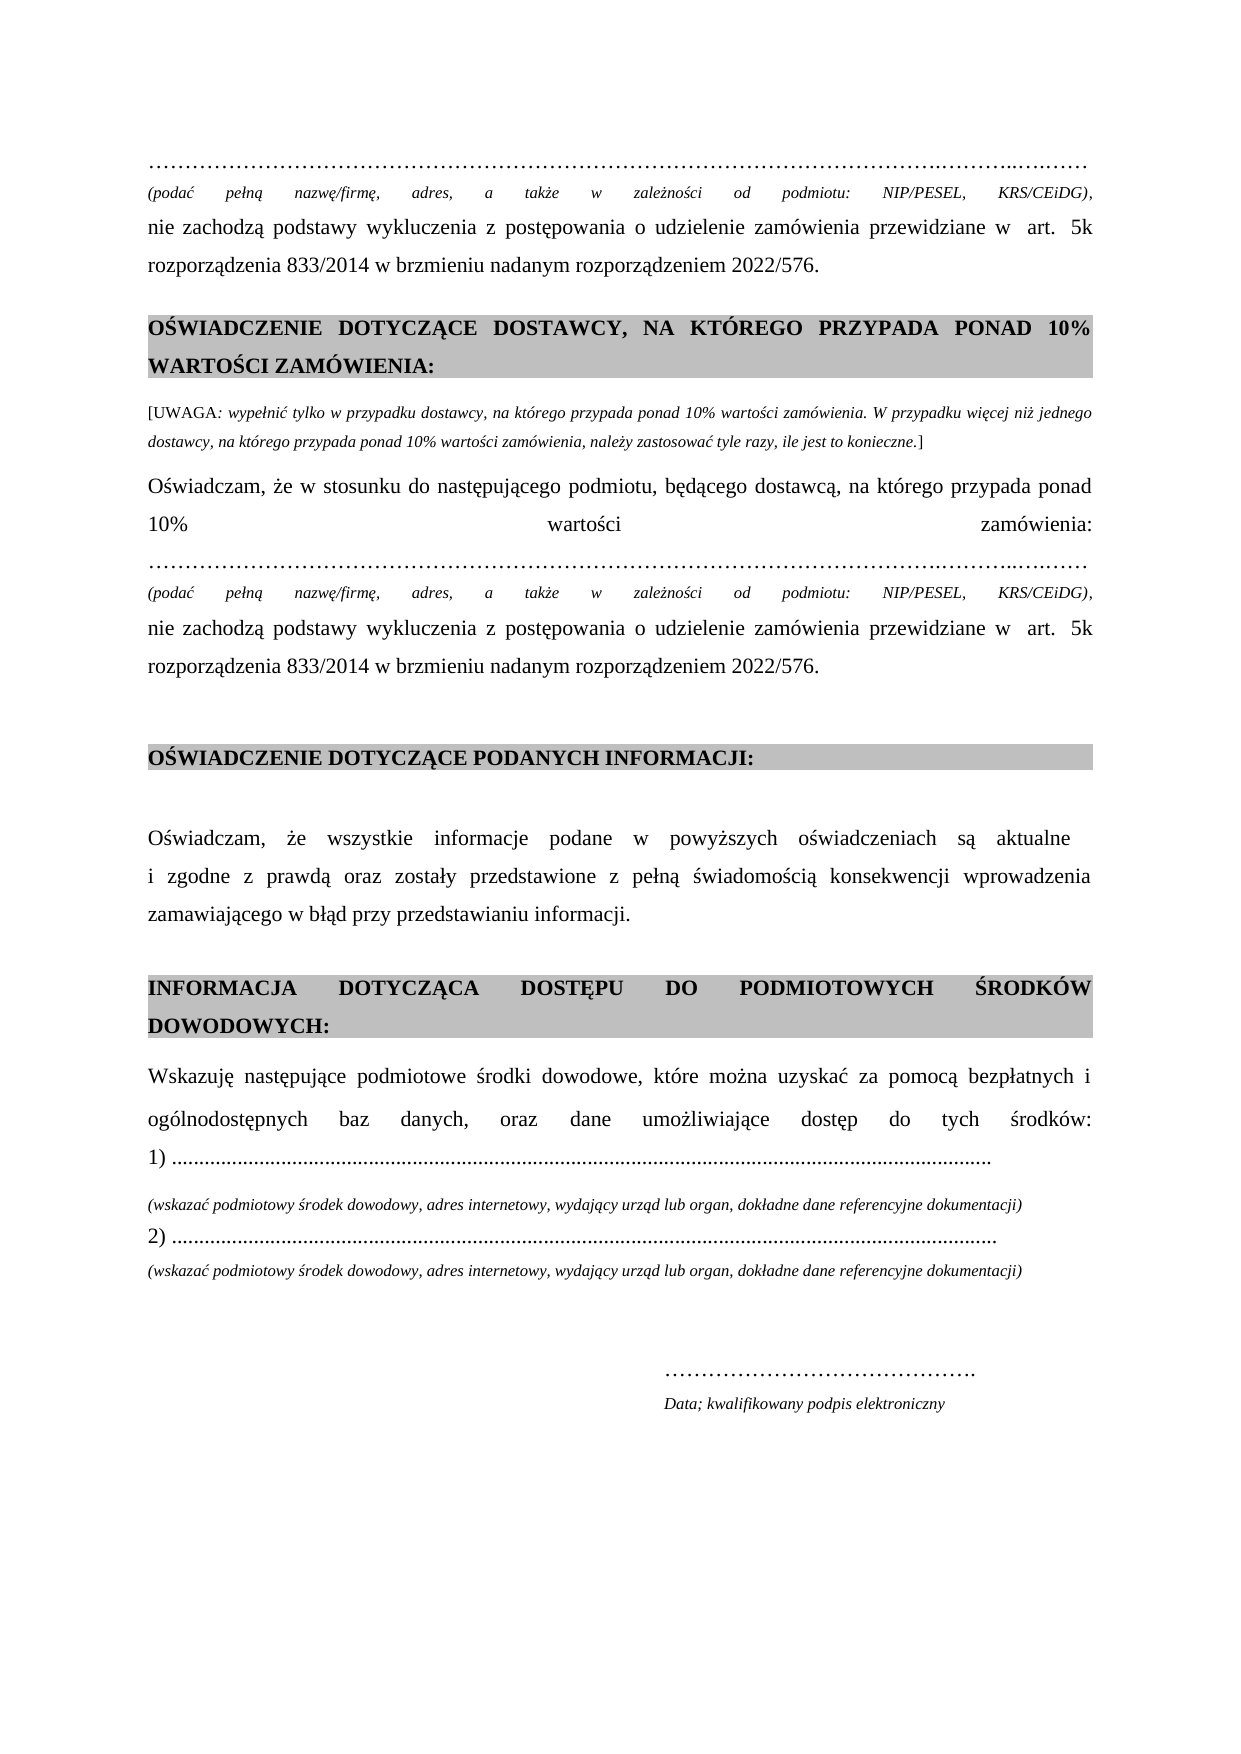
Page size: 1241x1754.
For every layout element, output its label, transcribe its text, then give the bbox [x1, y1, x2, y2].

text OŚWIADCZENIE DOTYCZĄCE PODANYCH INFORMACJI: [148, 744, 1093, 770]
text (wskazać podmiotowy środek dowodowy, adres internetowy, wydający urząd lub organ, dokładne dane referencyjne dokumentacji) [148, 1261, 1093, 1280]
text INFORMACJA DOTYCZĄCA DOSTĘPU DO PODMIOTOWYCH ŚRODKÓW DOWODOWYCH: [148, 975, 1093, 1038]
text Data; kwalifikowany podpis elektroniczny [148, 1394, 1093, 1413]
text (wskazać podmiotowy środek dowodowy, adres internetowy, wydający urząd lub organ, dokładne dane referencyjne dokumentacji) [148, 1194, 1093, 1213]
text Oświadczam, że w stosunku do następującego podmiotu, będącego podwykonawcą, na którego przypada ponad 10% wartości zamówienia: ……………………………………………………………………………………………….………..….…… (podać pełną nazwę/firmę, adres, a także w zależności od podmiotu: NIP/PESEL, KRS/CEiDG), nie zachodzą podstawy wykluczenia z postępowania o udzielenie zamówienia przewidziane w art. 5k rozporządzenia 833/2014 w brzmieniu nadanym rozporządzeniem 2022/576. [148, 148, 1093, 277]
text OŚWIADCZENIE DOTYCZĄCE DOSTAWCY, NA KTÓREGO PRZYPADA PONAD 10% WARTOŚCI ZAMÓWIENIA: [148, 315, 1093, 378]
text [UWAGA: wypełnić tylko w przypadku dostawcy, na którego przypada ponad 10% wartości zamówienia. W przypadku więcej niż jednego dostawcy, na którego przypada ponad 10% wartości zamówienia, należy zastosować tyle razy, ile jest to konieczne.] [148, 403, 1093, 451]
text ……………………………………. [148, 1356, 1093, 1381]
text Oświadczam, że wszystkie informacje podane w powyższych oświadczeniach są aktualne i zgodne z prawdą oraz zostały przedstawione z pełną świadomością konsekwencji wprowadzenia zamawiającego w błąd przy przedstawianiu informacji. [148, 825, 1093, 926]
text 2) ....................................................................................................................................................... [148, 1223, 1093, 1248]
text Wskazuję następujące podmiotowe środki dowodowe, które można uzyskać za pomocą bezpłatnych i ogólnodostępnych baz danych, oraz dane umożliwiające dostęp do tych środków: 1) ...................................................................................................................................................... [148, 1063, 1093, 1169]
text Oświadczam, że w stosunku do następującego podmiotu, będącego dostawcą, na którego przypada ponad 10% wartości zamówienia: ……………………………………………………………………………………………….………..….…… (podać pełną nazwę/firmę, adres, a także w zależności od podmiotu: NIP/PESEL, KRS/CEiDG), nie zachodzą podstawy wykluczenia z postępowania o udzielenie zamówienia przewidziane w art. 5k rozporządzenia 833/2014 w brzmieniu nadanym rozporządzeniem 2022/576. [148, 473, 1093, 678]
